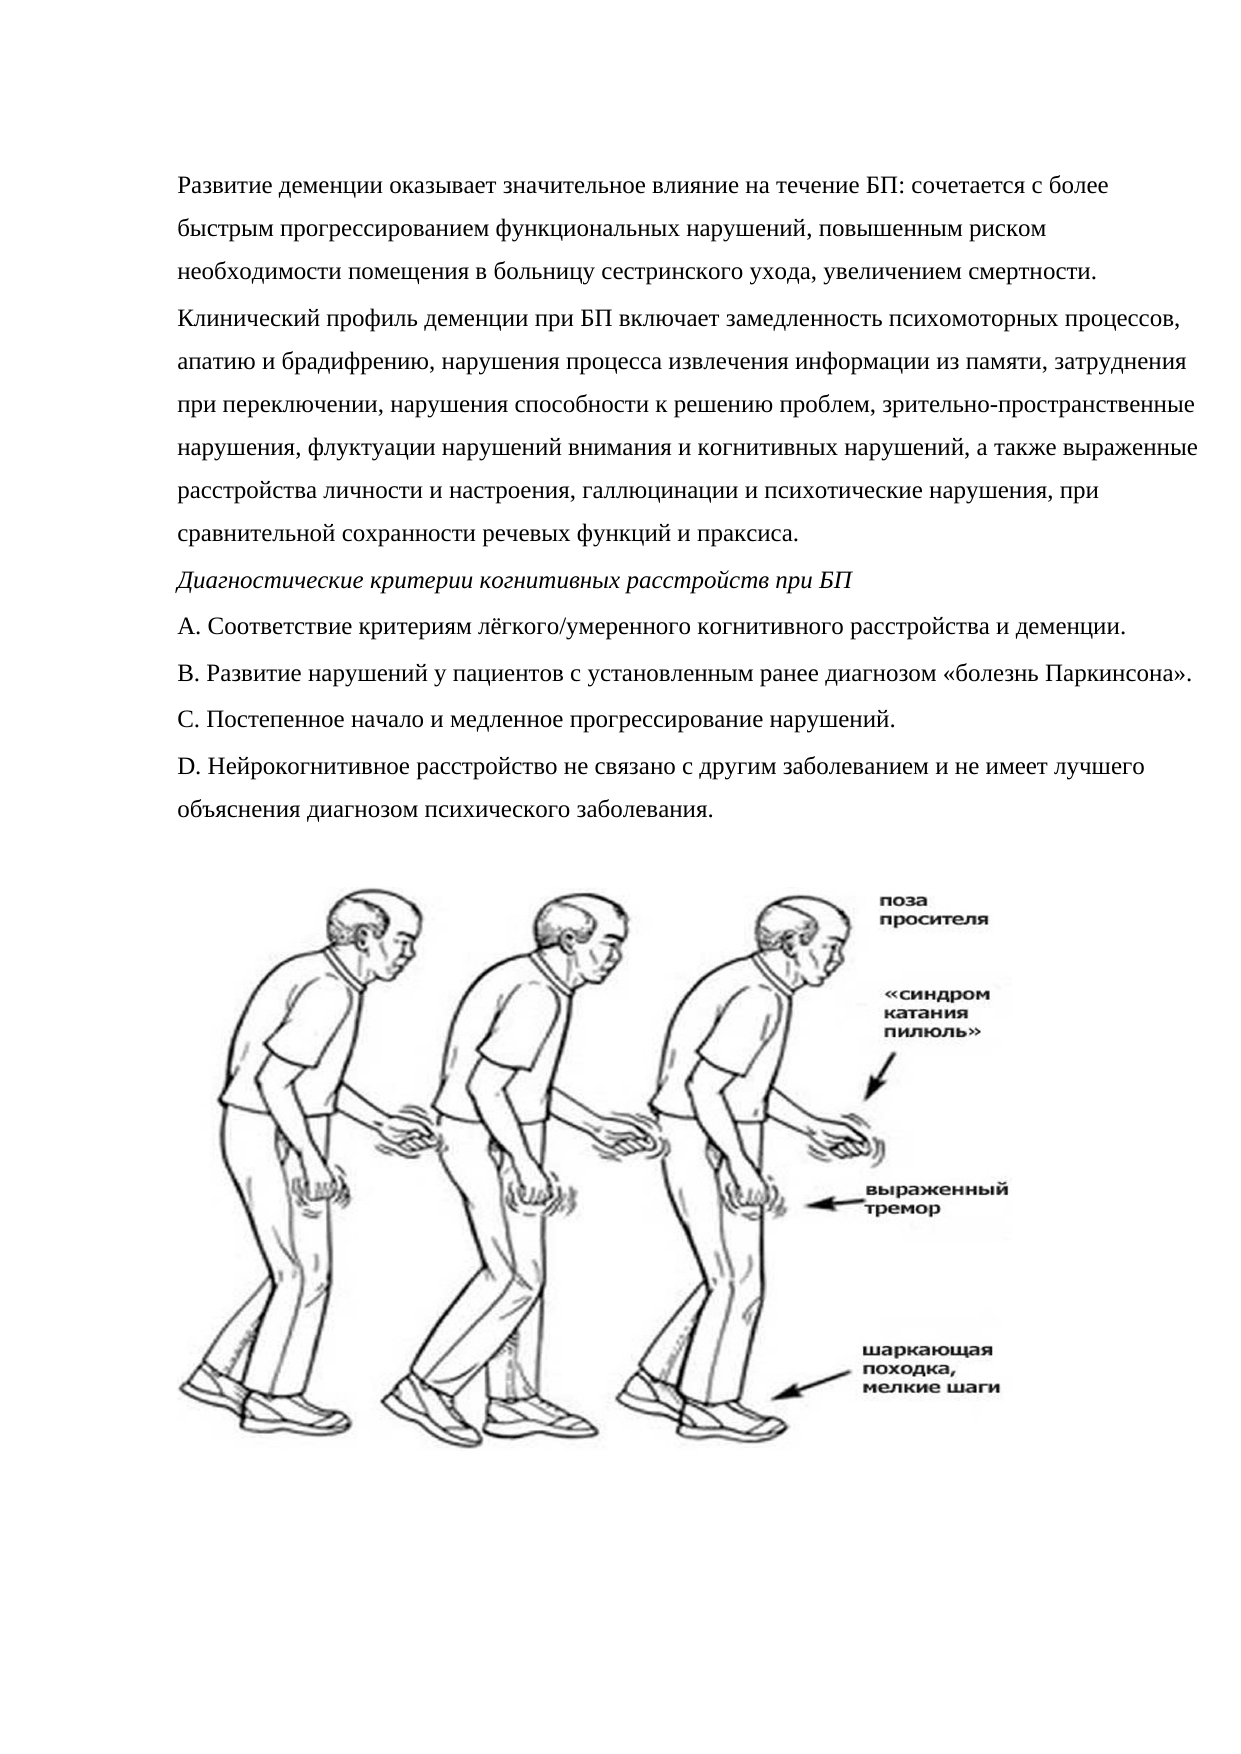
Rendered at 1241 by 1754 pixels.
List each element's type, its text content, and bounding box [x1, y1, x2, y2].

text Клинический профиль деменции при БП включает замедленность психомоторных процессов, апатию и брадифрению, нарушения процесса извлечения информации из памяти, затруднения при переключении, нарушения способности к решению проблем, зрительно-пространственные нарушения, флуктуации нарушений внимания и когнитивных нарушений, а также выраженные расстройства личности и настроения, галлюцинации и психотические нарушения, при сравнительной сохранности речевых функций и праксиса. [177, 303, 1201, 547]
picture [177, 887, 1013, 1451]
text B. Развитие нарушений у пациентов с установленным ранее диагнозом «болезнь Паркинсона». [177, 658, 1201, 687]
text Развитие деменции оказывает значительное влияние на течение БП: сочетается с более быстрым прогрессированием функциональных нарушений, повышенным риском необходимости помещения в больницу сестринского ухода, увеличением смертности. [177, 170, 1201, 285]
text D. Нейрокогнитивное расстройство не связано с другим заболеванием и не имеет лучшего объяснения диагнозом психического заболевания. [177, 751, 1201, 823]
text Диагностические критерии когнитивных расстройств при БП [177, 565, 1201, 593]
text C. Постепенное начало и медленное прогрессирование нарушений. [177, 704, 1201, 733]
text А. Соответствие критериям лёгкого/умеренного когнитивного расстройства и деменции. [177, 611, 1201, 640]
